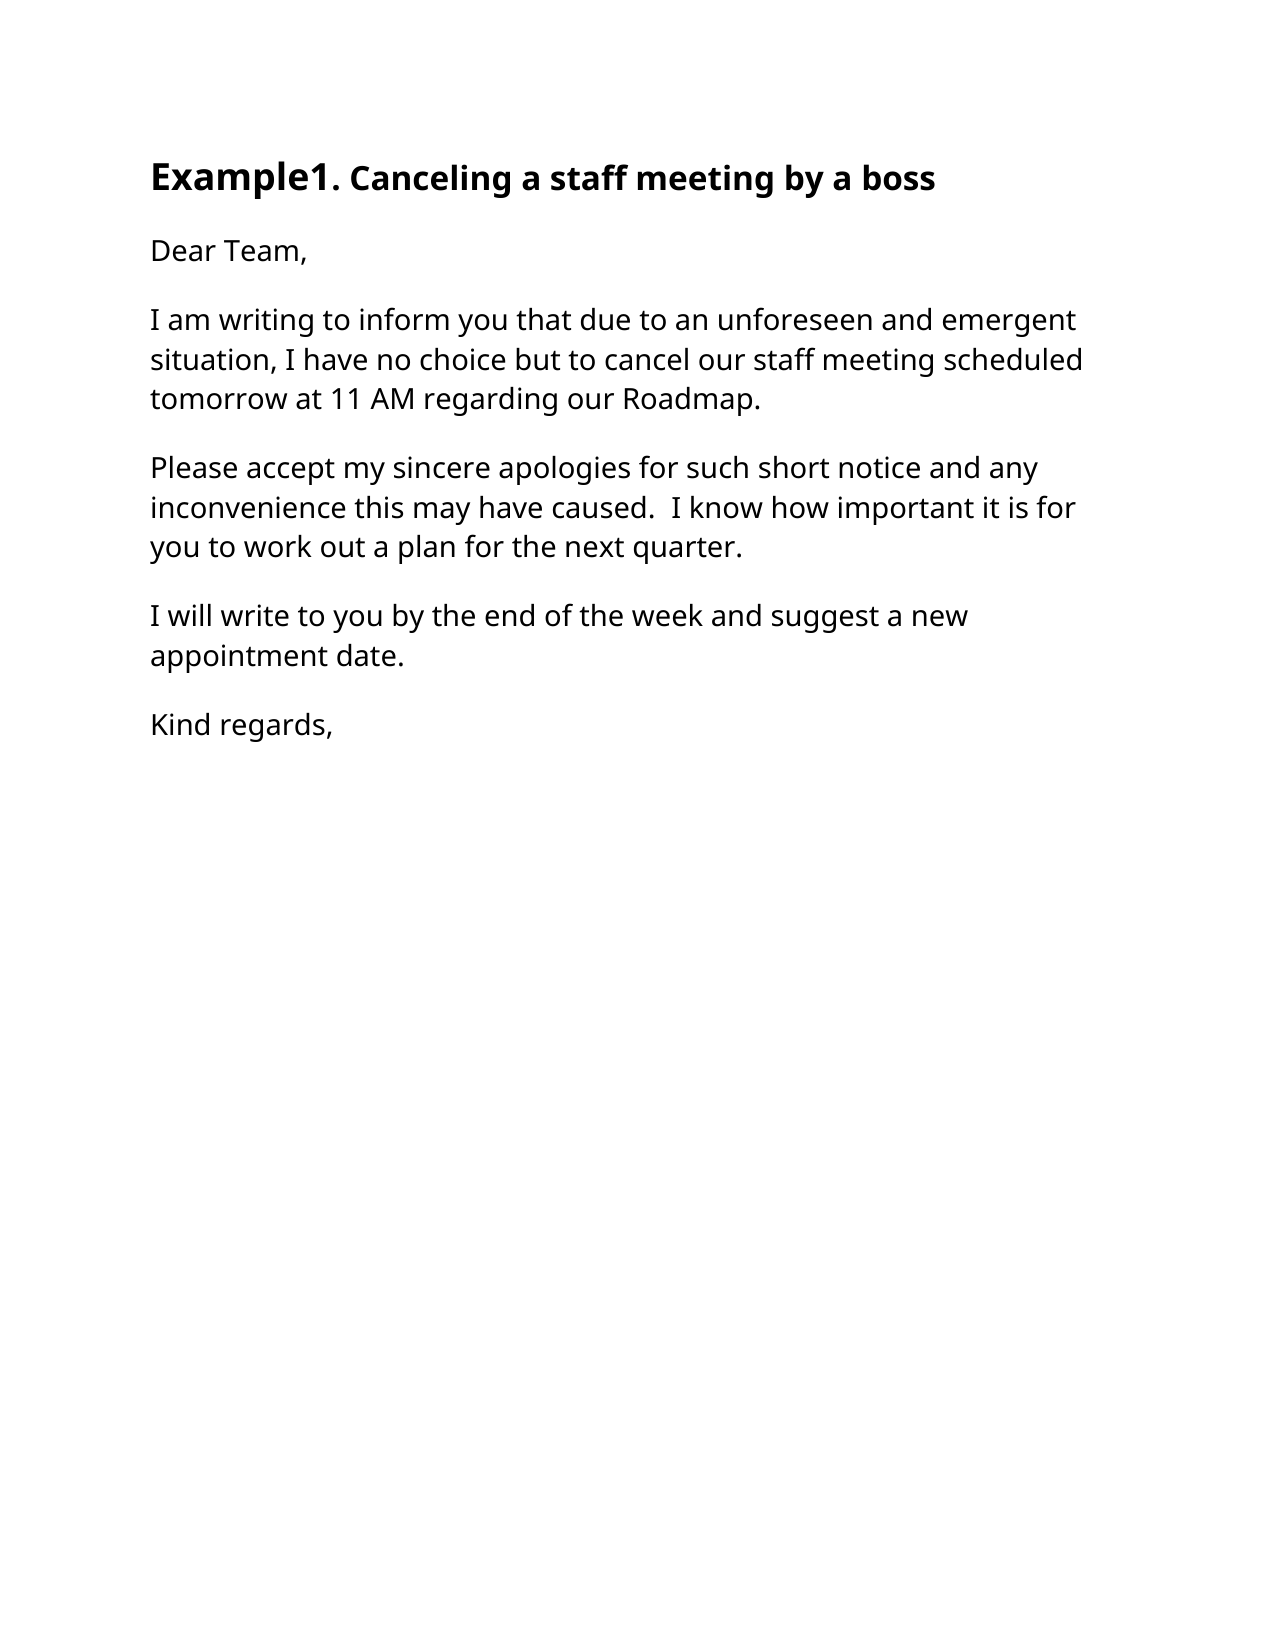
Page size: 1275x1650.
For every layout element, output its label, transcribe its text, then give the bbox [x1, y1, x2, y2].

text Example1. Canceling a staff meeting by a boss [150, 150, 1125, 201]
text Please accept my sincere apologies for such short notice and any inconvenience this may have caused. I know how important it is for you to work out a plan for the next quarter. [150, 447, 1125, 566]
text Kind regards, [150, 704, 1125, 744]
text I am writing to inform you that due to an unforeseen and emergent situation, I have no choice but to cancel our staff meeting scheduled tomorrow at 11 AM regarding our Roadmap. [150, 299, 1125, 418]
text Dear Team, [150, 230, 1125, 270]
text I will write to you by the end of the week and suggest a new appointment date. [150, 596, 1125, 675]
